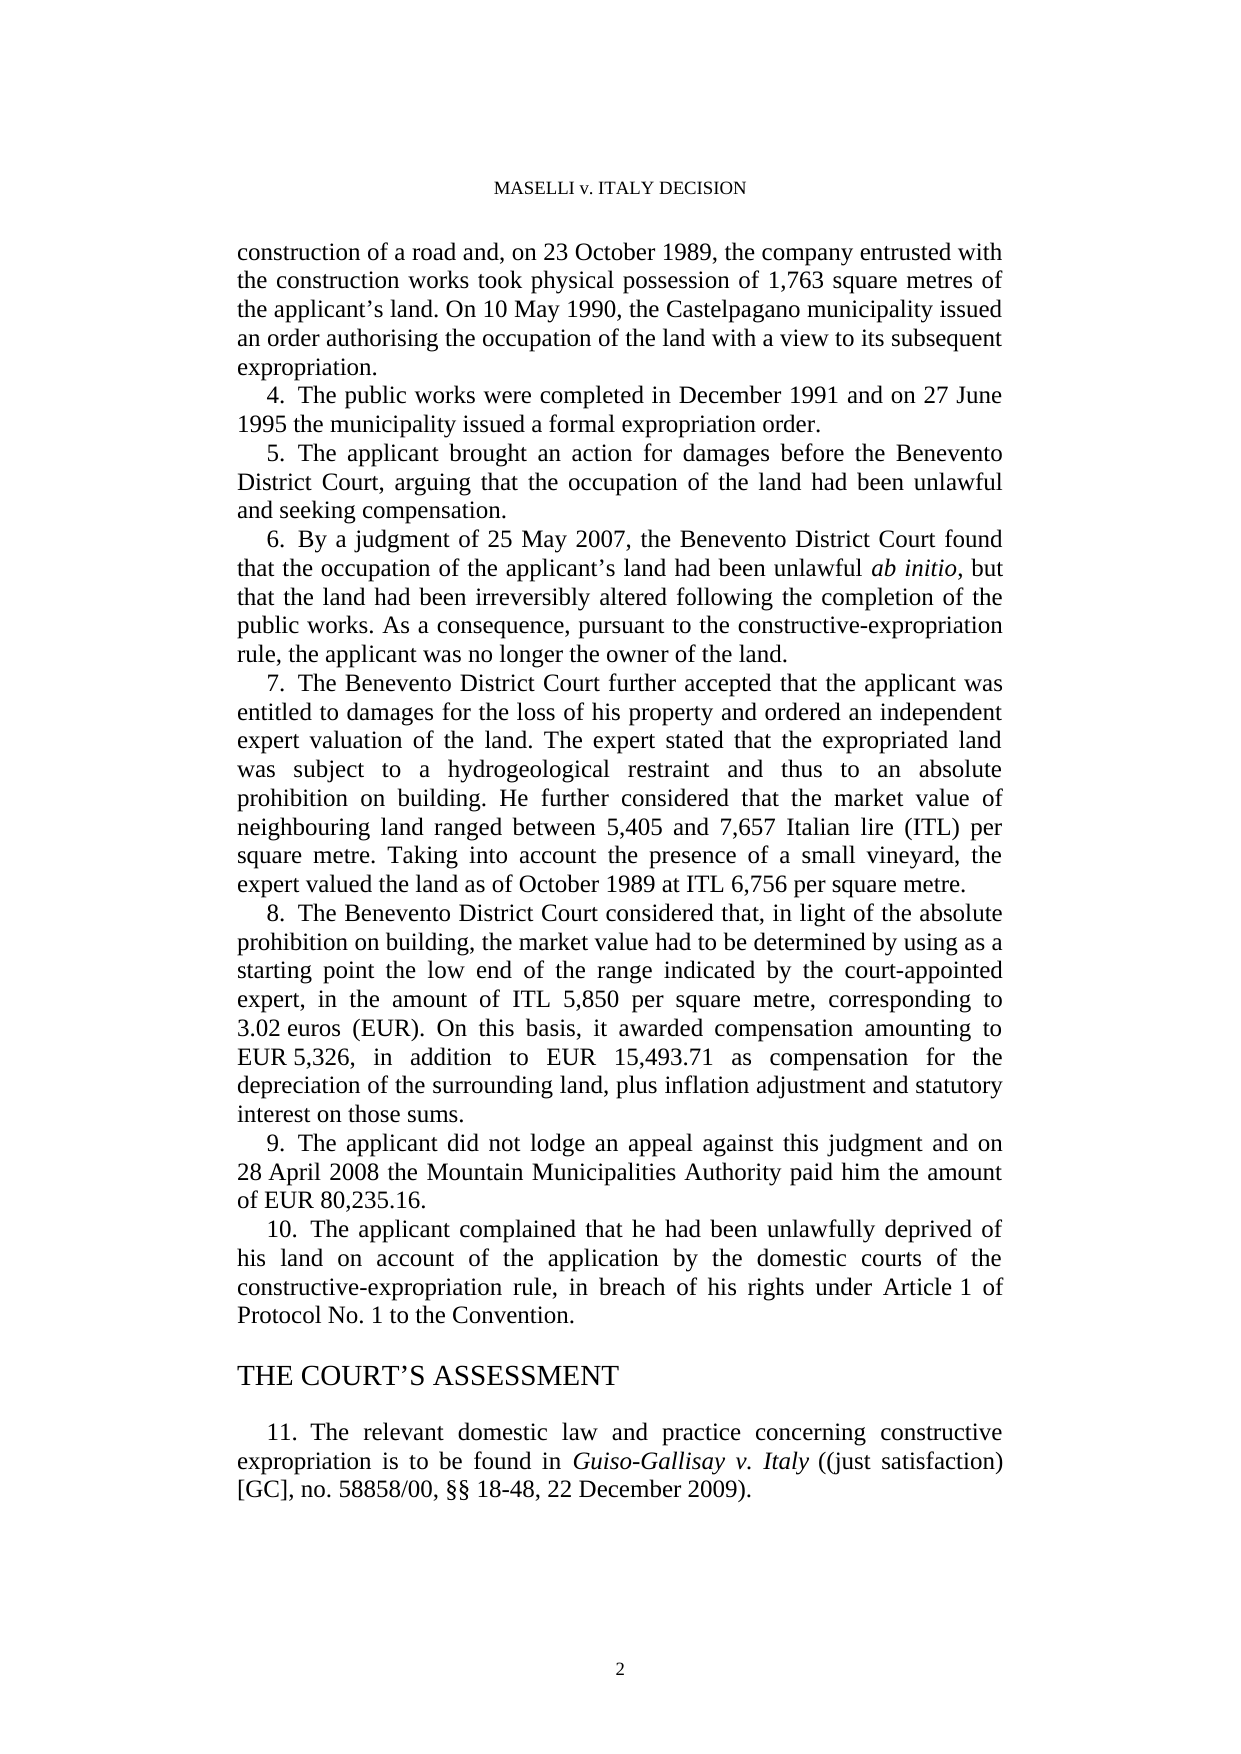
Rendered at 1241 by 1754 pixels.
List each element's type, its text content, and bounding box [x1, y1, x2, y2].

text 7. The Benevento District Court further accepted that the applicant was entitled to damages for the loss of his property and ordered an independent expert valuation of the land. The expert stated that the expropriated land was subject to a hydrogeological restraint and thus to an absolute prohibition on building. He further considered that the market value of neighbouring land ranged between 5,405 and 7,657 Italian lire (ITL) per square metre. Taking into account the presence of a small vineyard, the expert valued the land as of October 1989 at ITL 6,756 per square metre. [237, 668, 1003, 898]
list THE COURT’S ASSESSMENT [237, 1358, 1003, 1392]
